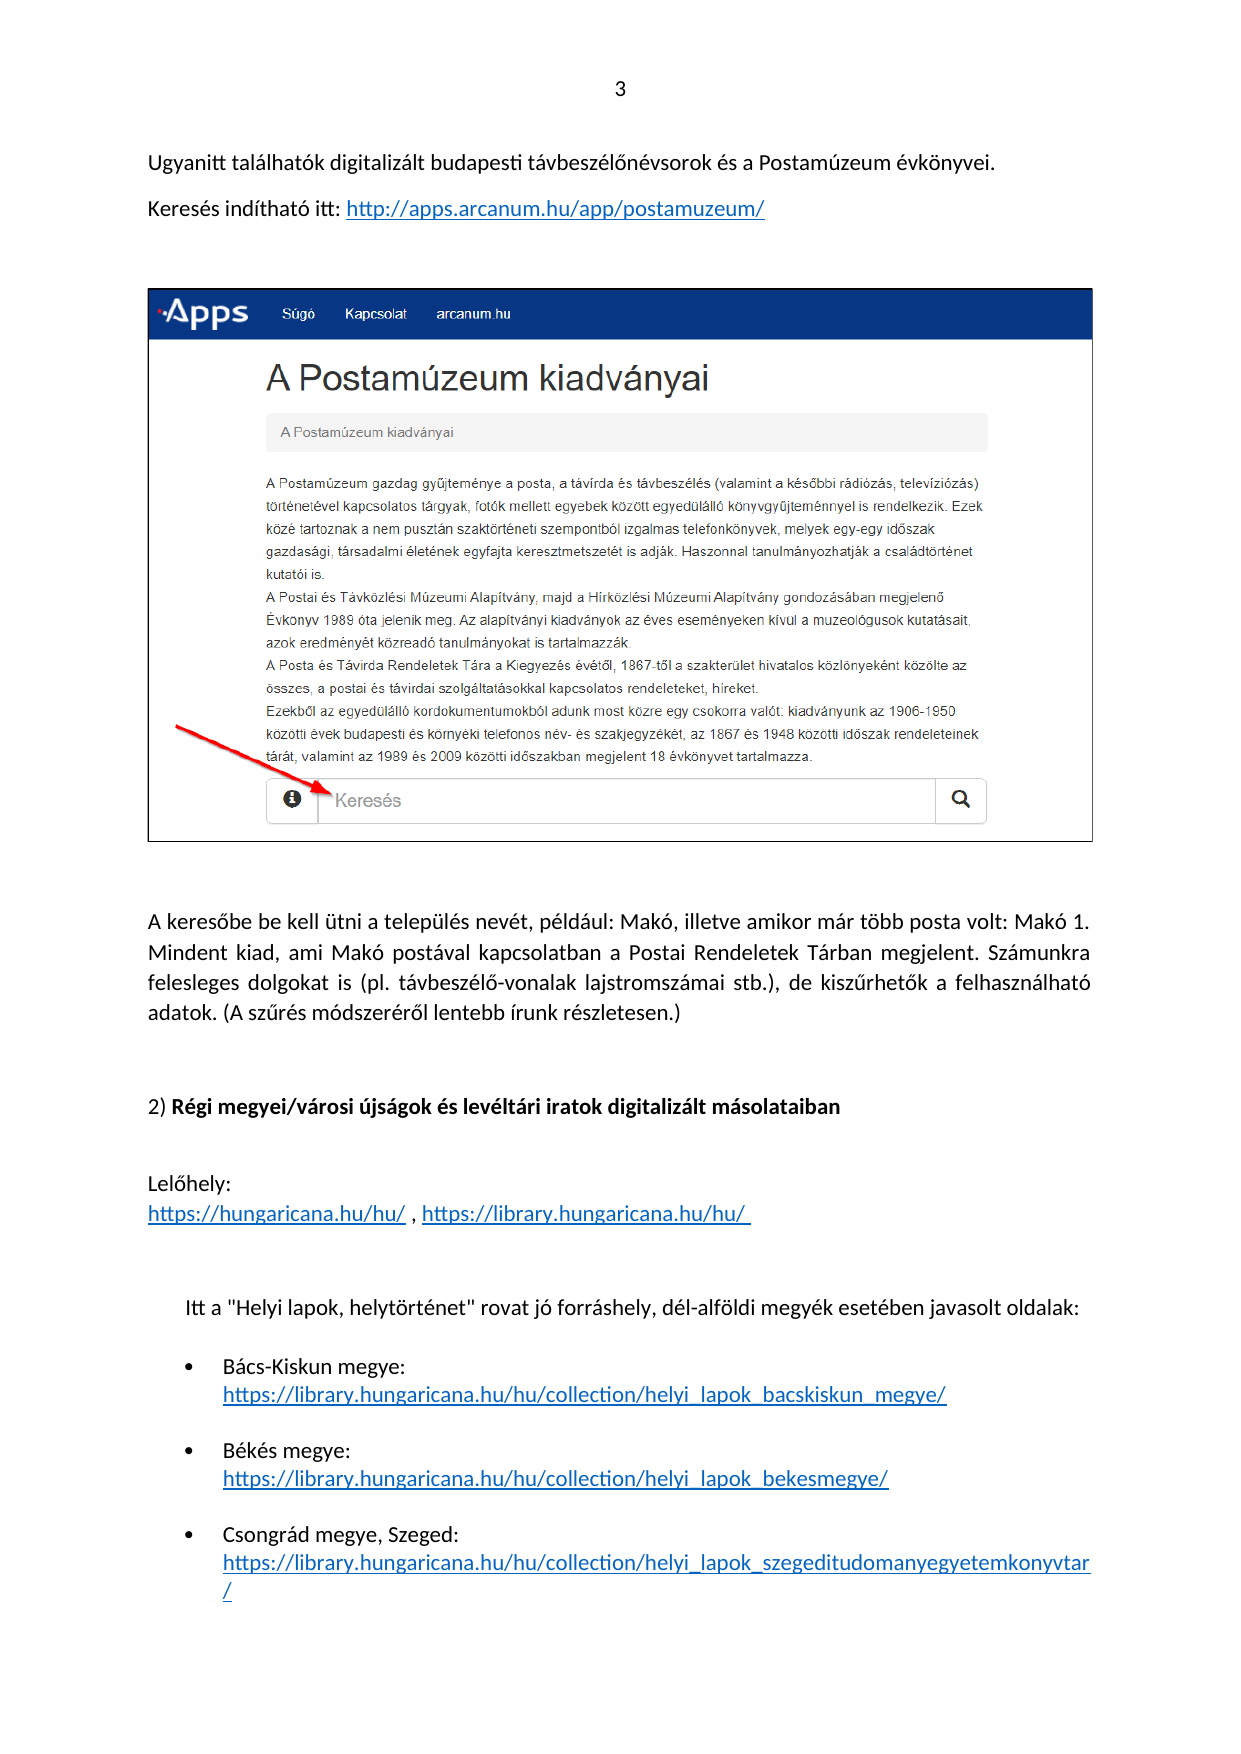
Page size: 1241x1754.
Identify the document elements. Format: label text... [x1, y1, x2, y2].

text Lelőhely: https://hungaricana.hu/hu/ , https://library.hungaricana.hu/hu/ [148, 1169, 1093, 1227]
text A keresőbe be kell ütni a település nevét, például: Makó, illetve amikor már több posta volt: Makó 1. Mindent kiad, ami Makó postával kapcsolatban a Postai Rendeletek Tárban megjelent. Számunkra felesleges dolgokat is (pl. távbeszélő-vonalak lajstromszámai stb.), de kiszűrhetők a felhasználható adatok. (A szűrés módszeréről lentebb írunk részletesen.) [148, 907, 1093, 1026]
list Békés megye: https://library.hungaricana.hu/hu/collection/helyi_lapok_bekesmegye/ [185, 1436, 1093, 1520]
list Bács-Kiskun megye: https://library.hungaricana.hu/hu/collection/helyi_lapok_bacskiskun_megye/ [185, 1352, 1093, 1436]
text Keresés indítható itt: http://apps.arcanum.hu/app/postamuzeum/ [148, 194, 1093, 222]
list Csongrád megye, Szeged: https://library.hungaricana.hu/hu/collection/helyi_lapok_szegeditudomanyegyetemkonyvtar/ [185, 1520, 1093, 1604]
text Itt a "Helyi lapok, helytörténet" rovat jó forráshely, dél-alföldi megyék esetében javasolt oldalak: [185, 1293, 1093, 1321]
text 2) Régi megyei/városi újságok és levéltári iratok digitalizált másolataiban [148, 1092, 1093, 1150]
picture [147, 288, 1093, 842]
text Ugyanitt találhatók digitalizált budapesti távbeszélőnévsorok és a Postamúzeum évkönyvei. [148, 148, 1093, 176]
